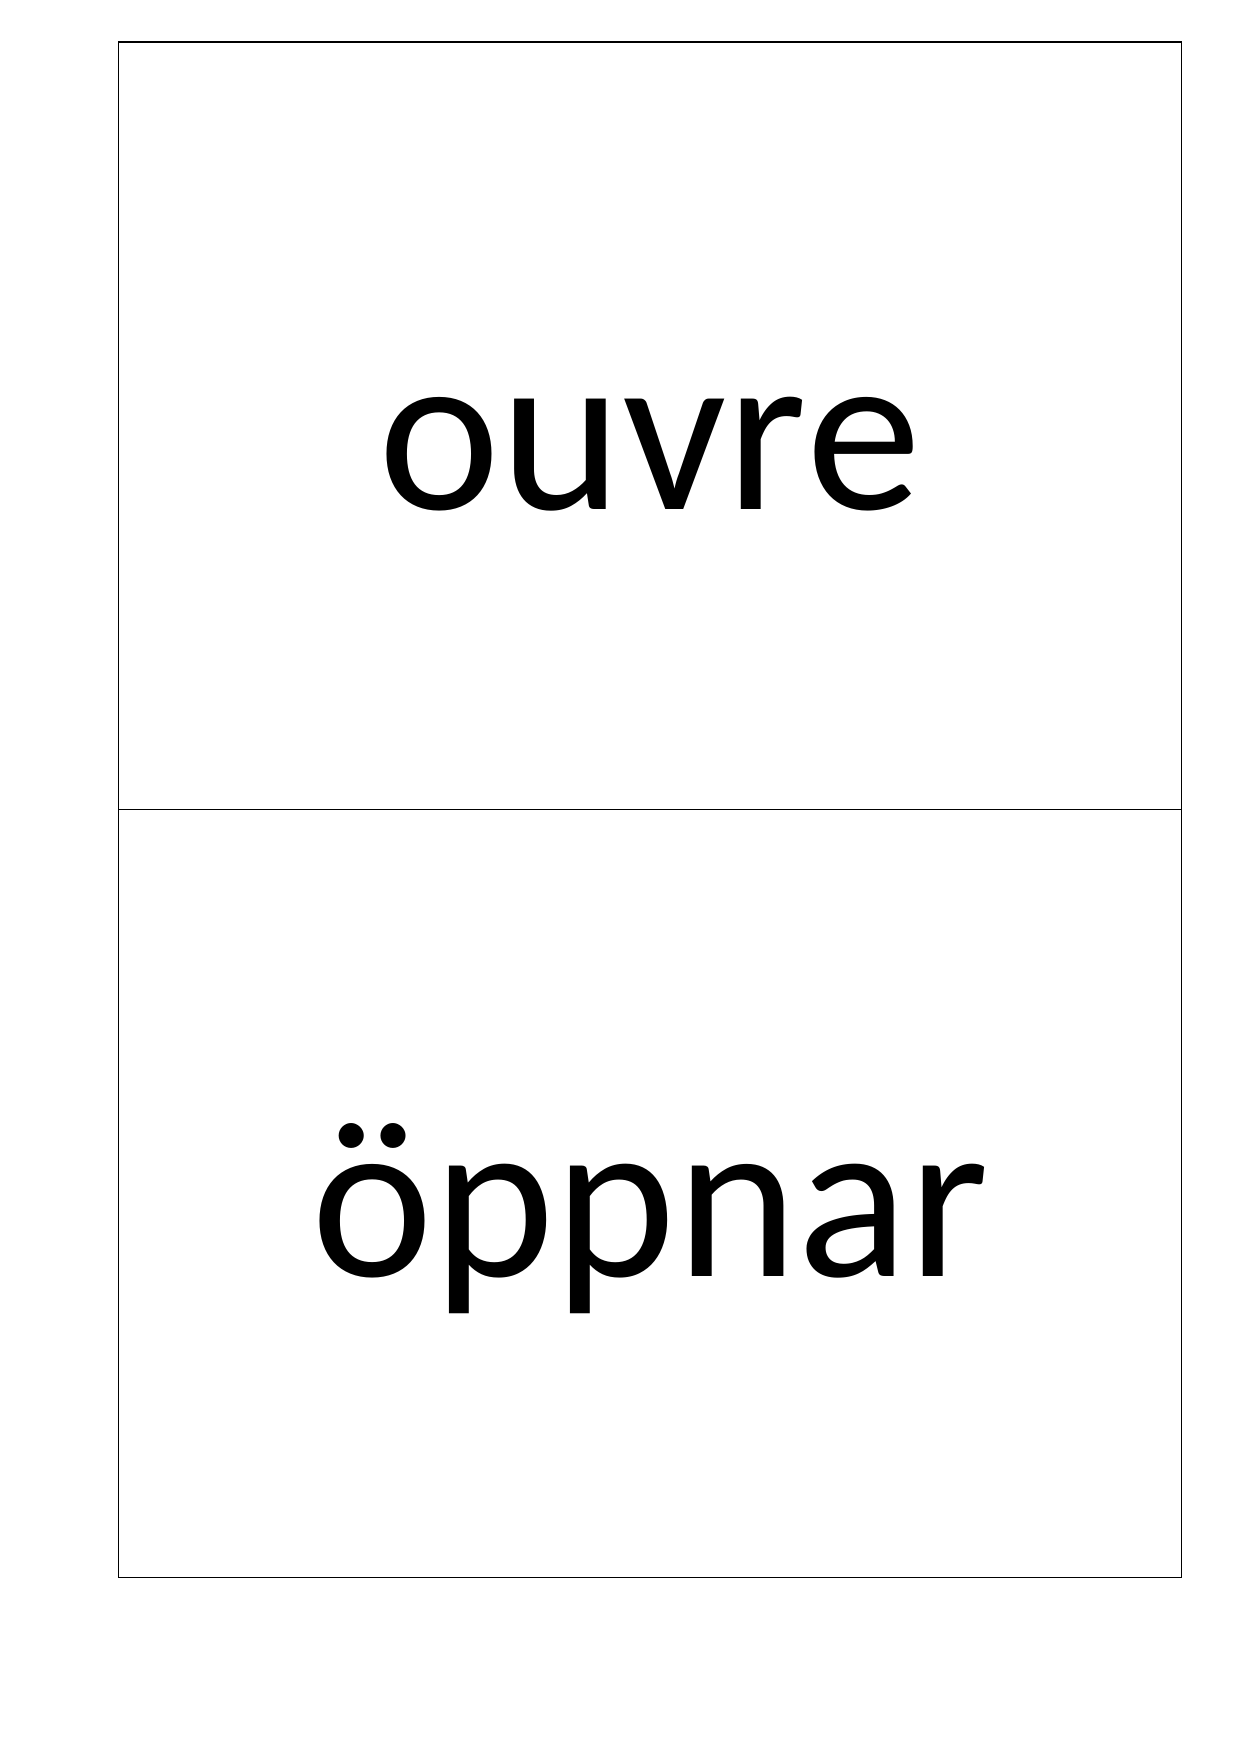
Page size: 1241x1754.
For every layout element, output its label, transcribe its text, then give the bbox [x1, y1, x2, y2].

table_cell öppnar [119, 810, 1181, 1577]
table_cell ouvre [119, 43, 1181, 809]
